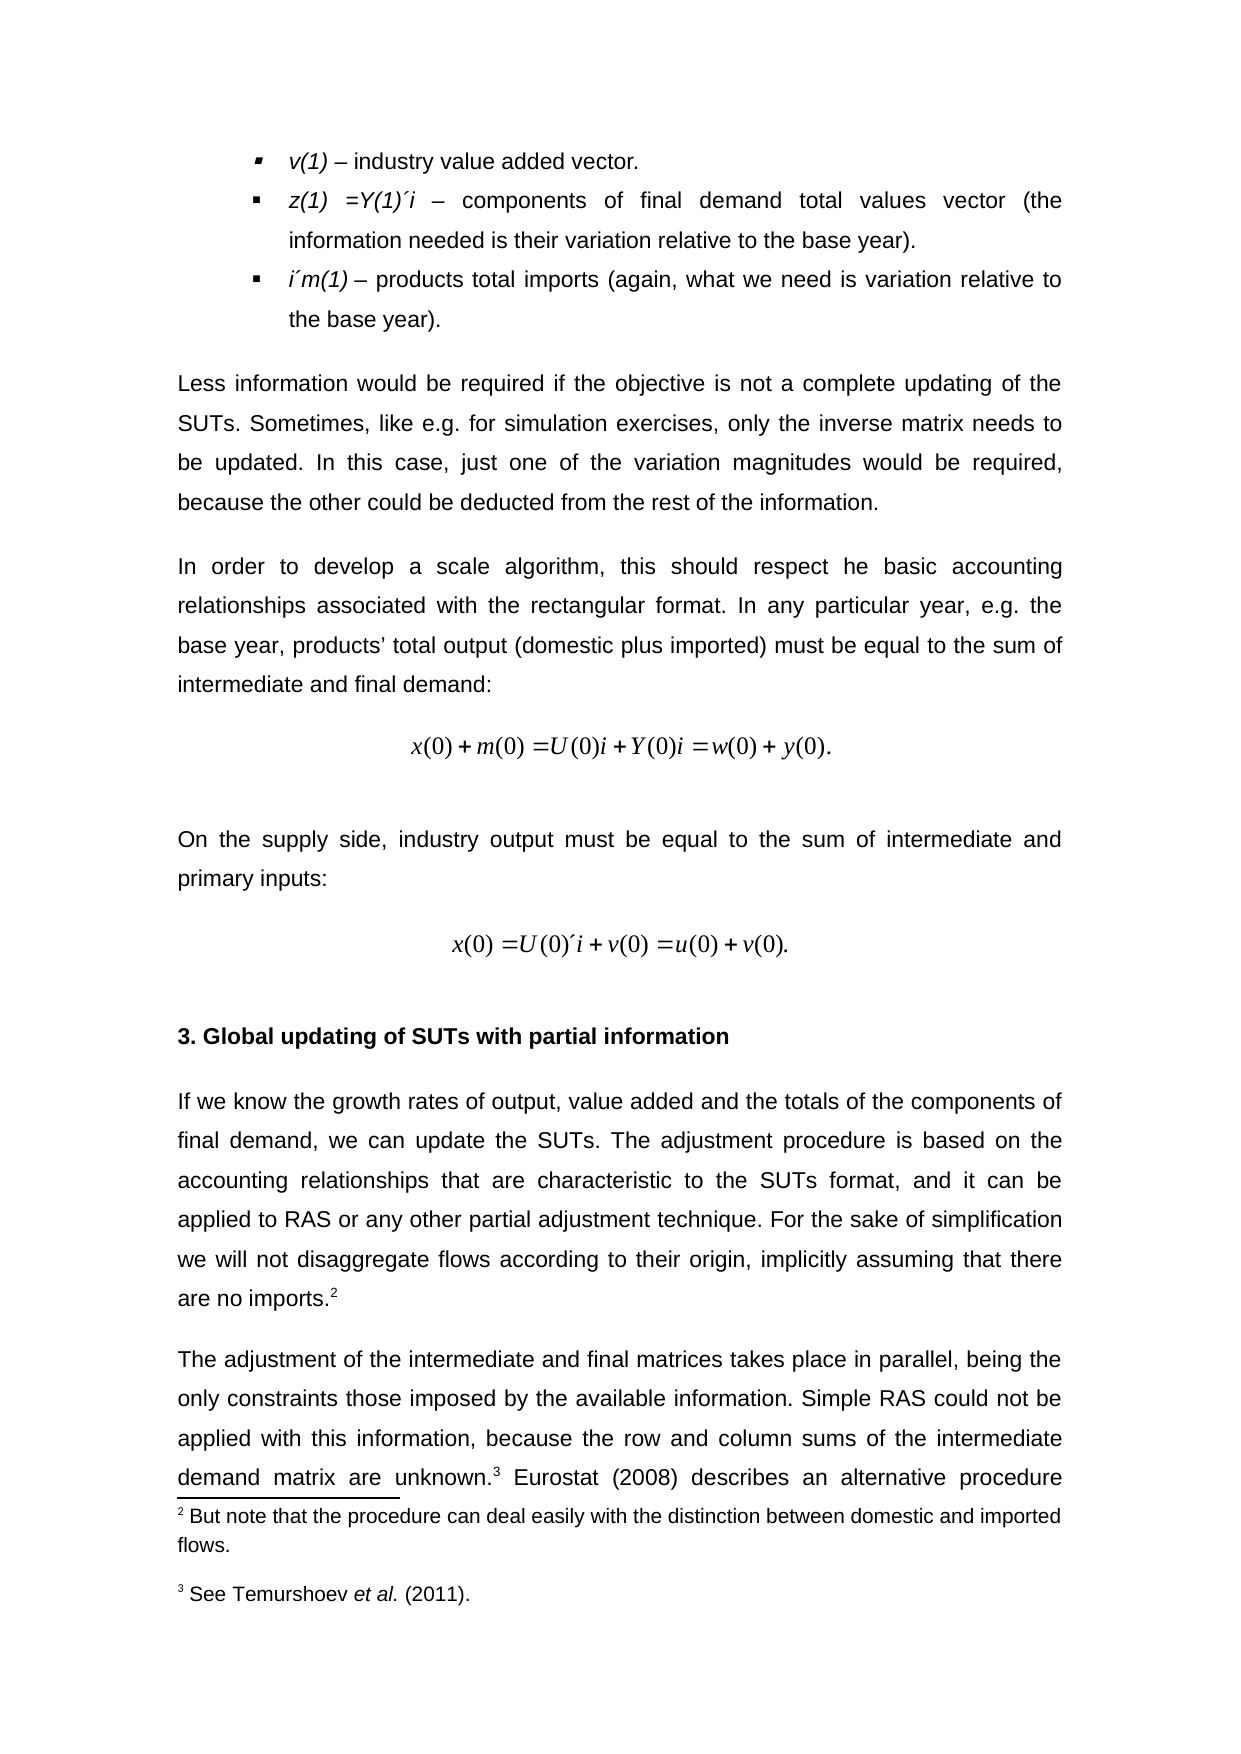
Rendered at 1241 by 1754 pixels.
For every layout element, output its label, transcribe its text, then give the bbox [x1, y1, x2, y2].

list z(1) =Y(1)´i – components of final demand total values vector (the information needed is their variation relative to the base year). [251, 187, 1063, 253]
list i´m(1) – products total imports (again, what we need is variation relative to the base year). [251, 266, 1063, 332]
text In order to develop a scale algorithm, this should respect he basic accounting relationships associated with the rectangular format. In any particular year, e.g. the base year, products’ total output (domestic plus imported) must be equal to the sum of intermediate and final demand: [177, 553, 1063, 698]
text 3. Global updating of SUTs with partial information [177, 1023, 1063, 1050]
text If we know the growth rates of output, value added and the totals of the components of final demand, we can update the SUTs. The adjustment procedure is based on the accounting relationships that are characteristic to the SUTs format, and it can be applied to RAS or any other partial adjustment technique. For the sake of simplification we will not disaggregate flows according to their origin, implicitly assuming that there are no imports. [177, 1088, 1063, 1312]
list v(1) – industry value added vector. [251, 148, 1063, 174]
text Less information would be required if the objective is not a complete updating of the SUTs. Sometimes, like e.g. for simulation exercises, only the inverse matrix needs to be updated. In this case, just one of the variation magnitudes would be required, because the other could be deducted from the rest of the information. [177, 370, 1063, 515]
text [177, 1346, 1063, 1490]
text On the supply side, industry output must be equal to the sum of intermediate and primary inputs: [177, 826, 1063, 891]
